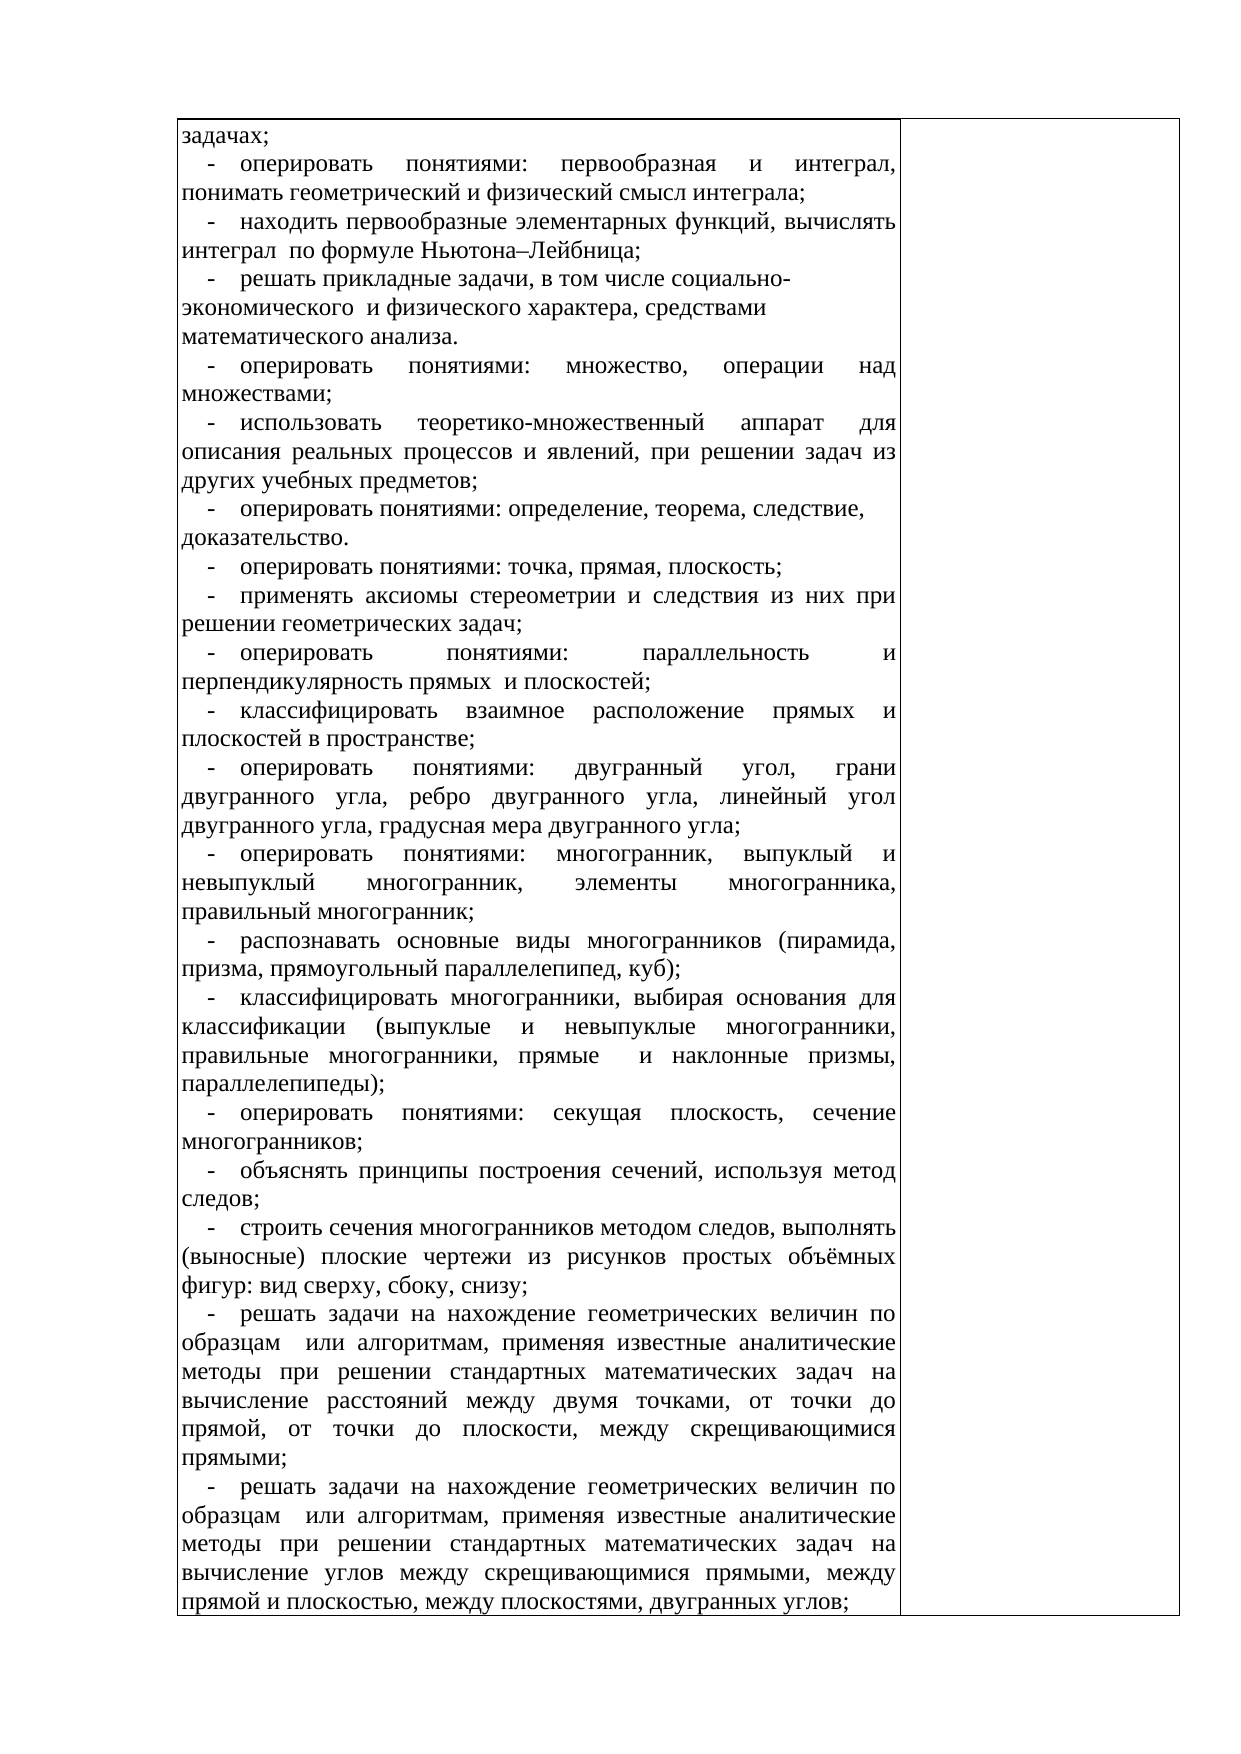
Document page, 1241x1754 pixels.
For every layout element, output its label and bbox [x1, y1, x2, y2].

table_cell [901, 119, 1179, 1615]
table_cell [178, 120, 900, 1615]
